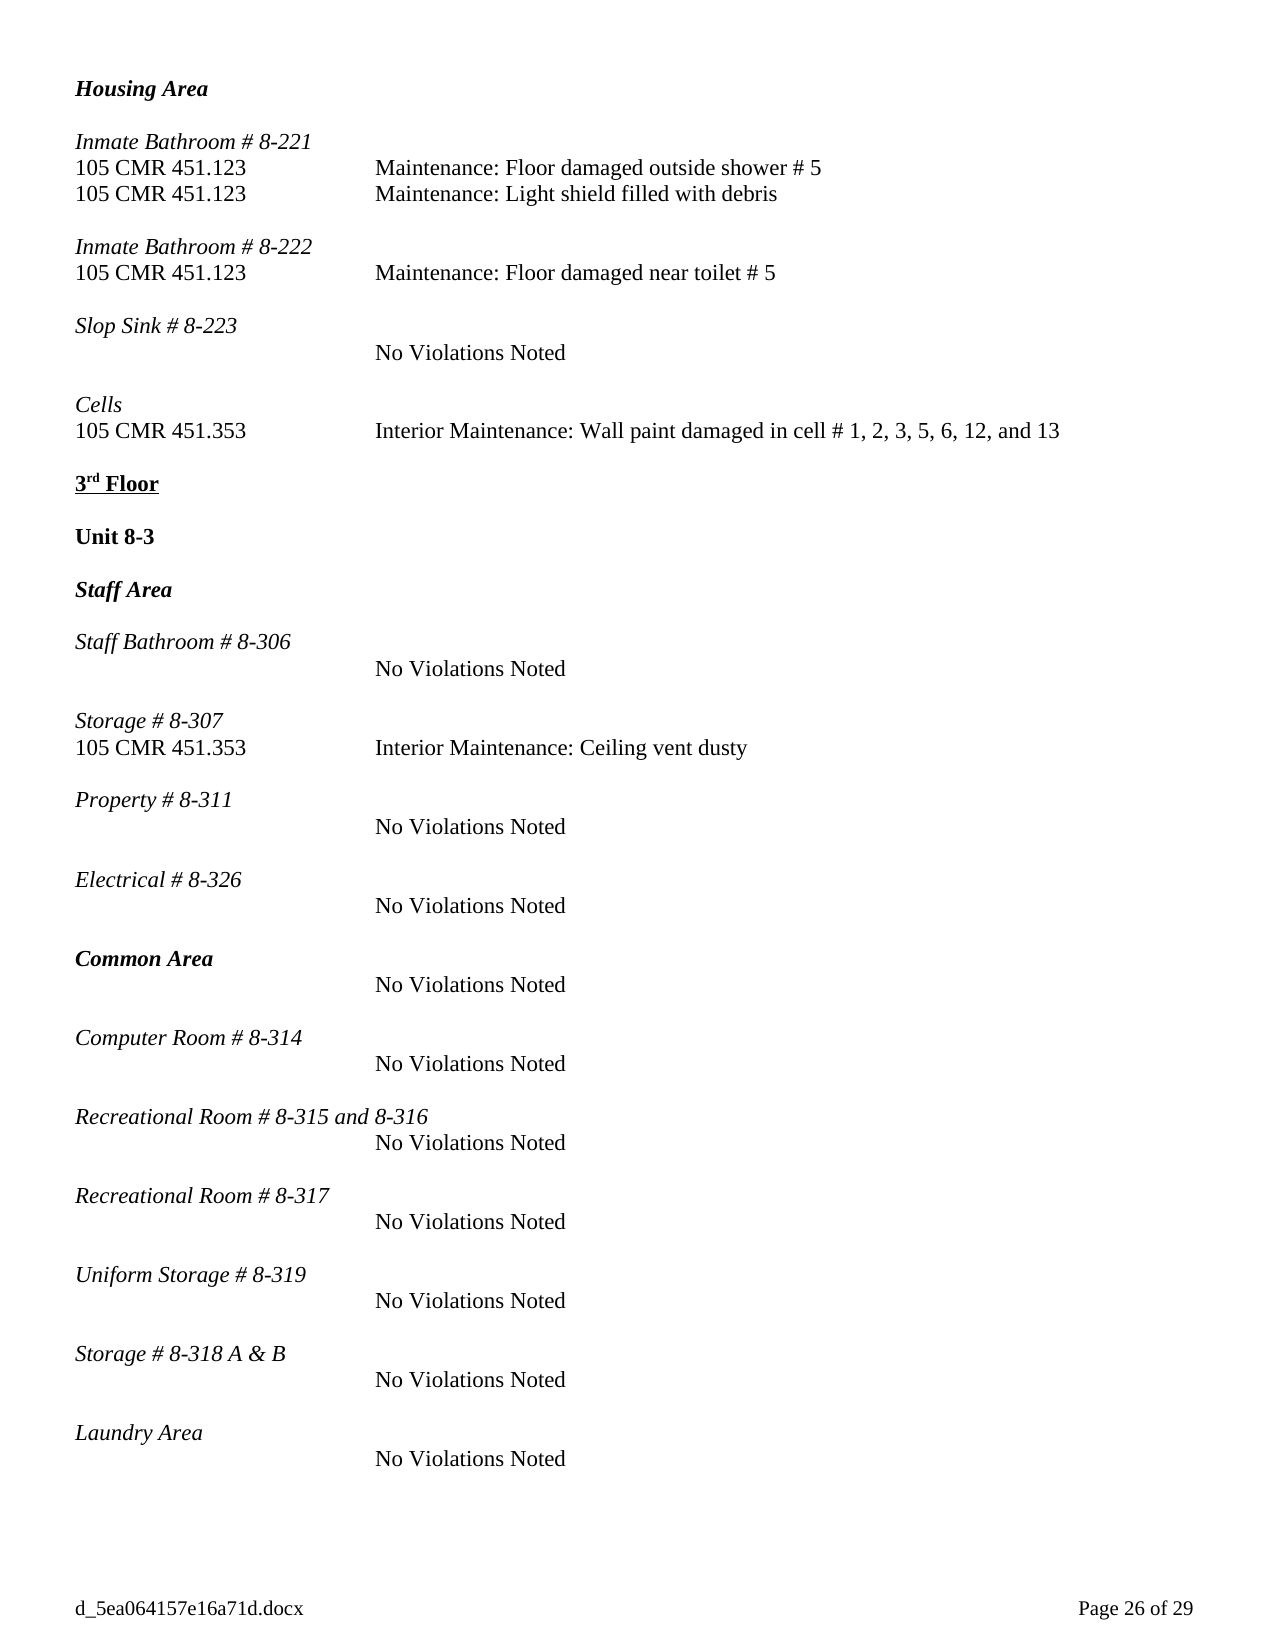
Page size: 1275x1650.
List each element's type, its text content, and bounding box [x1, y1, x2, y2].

text No Violations Noted [75, 655, 1200, 681]
text No Violations Noted [75, 892, 1200, 918]
text No Violations Noted [75, 1366, 1200, 1393]
text 105 CMR 451.123 Maintenance: Floor damaged near toilet # 5 [75, 259, 1200, 286]
text Staff Bathroom # 8-306 [75, 628, 1200, 655]
text Electrical # 8-326 [75, 866, 1200, 892]
text Recreational Room # 8-315 and 8-316 [75, 1103, 1200, 1129]
text Inmate Bathroom # 8-221 [75, 128, 1200, 154]
text Housing Area [75, 75, 1200, 101]
text No Violations Noted [75, 1445, 1200, 1472]
text Recreational Room # 8-317 [75, 1182, 1200, 1208]
text No Violations Noted [75, 1208, 1200, 1234]
text Cells [75, 391, 1200, 418]
text No Violations Noted [75, 1287, 1200, 1314]
text No Violations Noted [75, 813, 1200, 839]
text No Violations Noted [75, 971, 1200, 997]
text No Violations Noted [75, 338, 1200, 365]
text 105 CMR 451.123 Maintenance: Light shield filled with debris [75, 180, 1200, 207]
text Storage # 8-307 [75, 707, 1200, 734]
text Slop Sink # 8-223 [75, 312, 1200, 338]
text Unit 8-3 [75, 523, 1200, 549]
text Common Area [75, 945, 1200, 971]
text 105 CMR 451.353 Interior Maintenance: Ceiling vent dusty [75, 734, 1200, 760]
text Uniform Storage # 8-319 [75, 1261, 1200, 1287]
text Laundry Area [75, 1419, 1200, 1445]
text No Violations Noted [75, 1129, 1200, 1156]
text Computer Room # 8-314 [75, 1024, 1200, 1050]
text Inmate Bathroom # 8-222 [75, 233, 1200, 259]
text Staff Area [75, 576, 1200, 602]
text 105 CMR 451.353 Interior Maintenance: Wall paint damaged in cell # 1, 2, 3, 5, 6, 12, and 13 [75, 418, 1200, 444]
text Property # 8-311 [75, 787, 1200, 813]
text 105 CMR 451.123 Maintenance: Floor damaged outside shower # 5 [75, 154, 1200, 180]
text No Violations Noted [75, 1050, 1200, 1076]
text Storage # 8-318 A & B [75, 1340, 1200, 1366]
text 3rd Floor [75, 470, 1200, 497]
